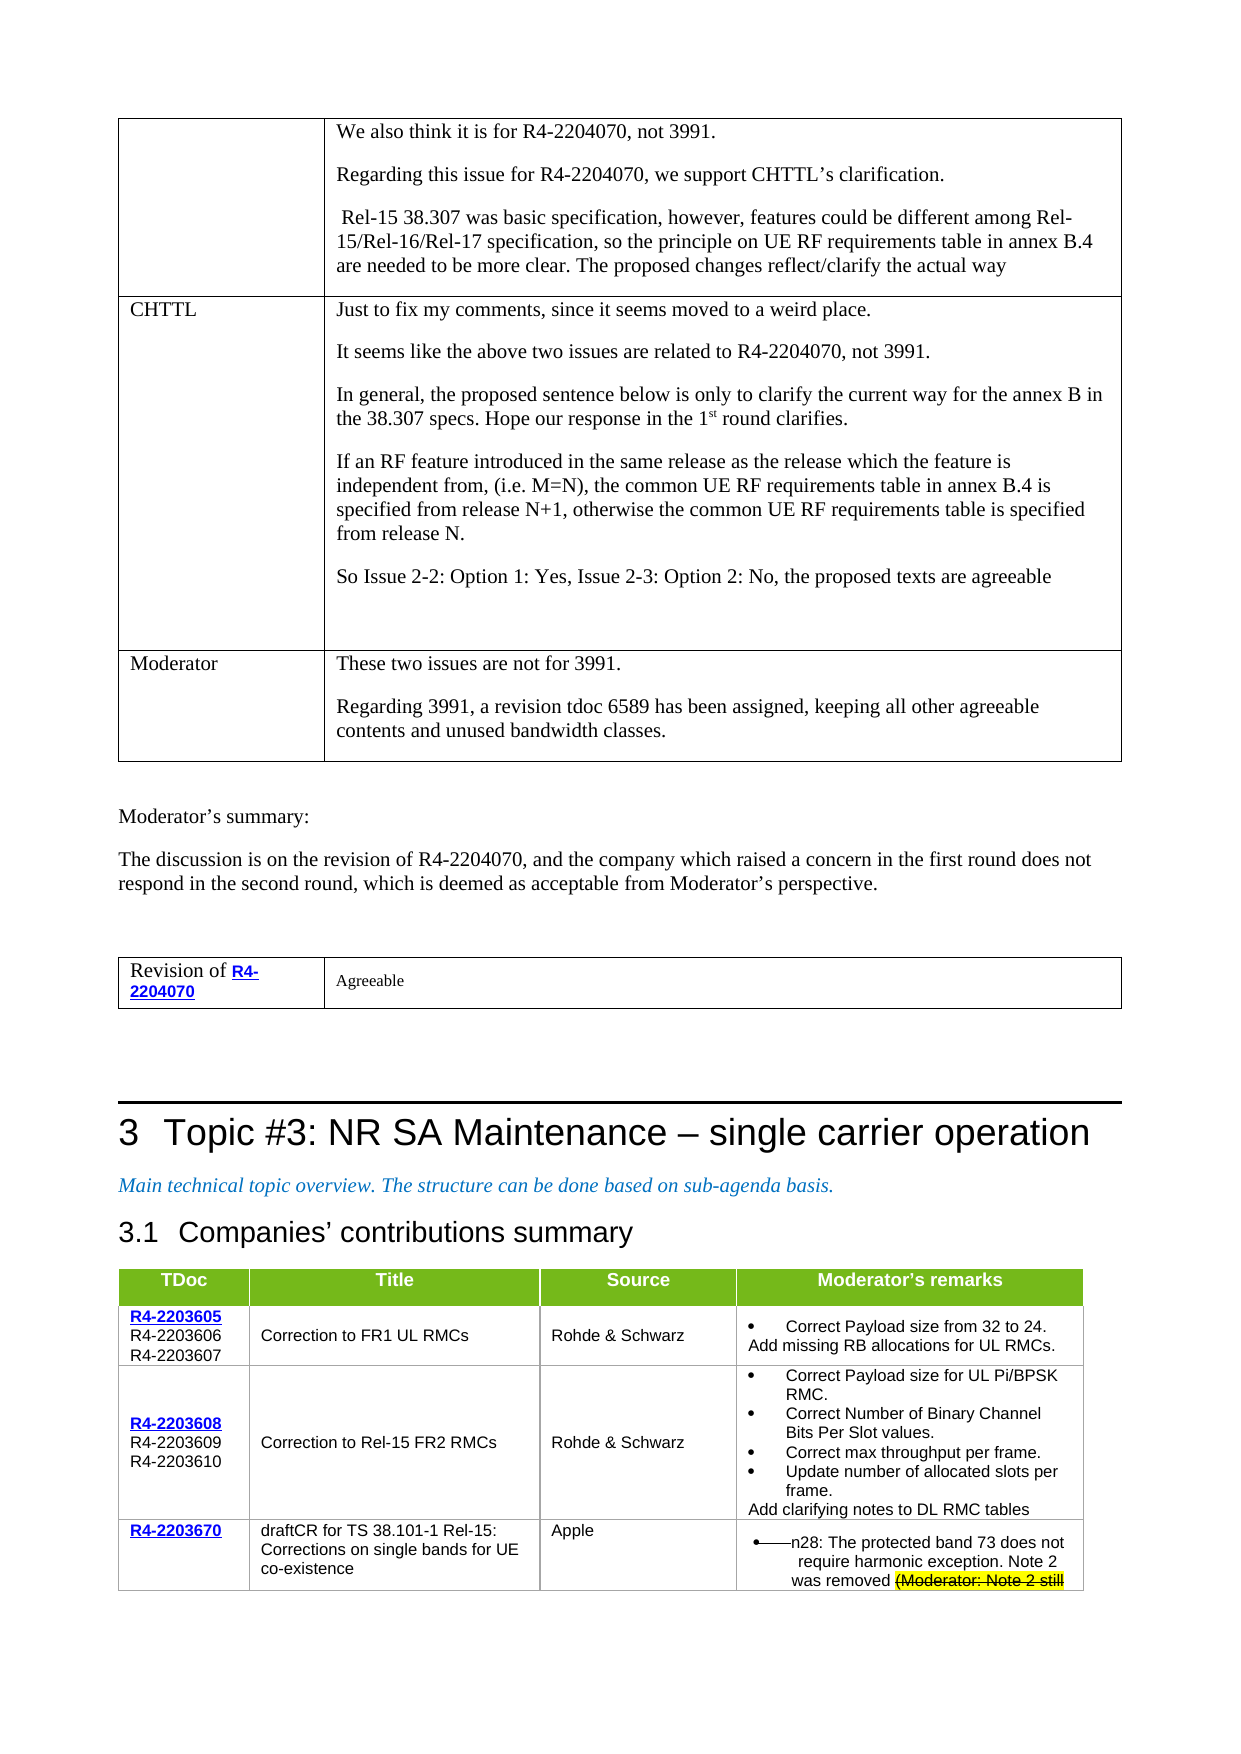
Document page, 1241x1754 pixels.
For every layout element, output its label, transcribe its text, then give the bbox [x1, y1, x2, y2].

table_cell Correct Payload size from 32 to 24. Add missing RB allocations for UL RMCs. [737, 1307, 1083, 1364]
table_header [325, 958, 1121, 1008]
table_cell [737, 1520, 1083, 1590]
table_cell Rohde & Schwarz [541, 1307, 736, 1364]
subtitle Topic #3: NR SA Maintenance – single carrier operation [118, 1104, 1122, 1154]
table_cell R4-2203605 R4-2203606 R4-2203607 [119, 1307, 249, 1364]
subtitle Companies’ contributions summary [118, 1215, 1122, 1249]
table_cell [119, 297, 324, 650]
table_cell Correction to FR1 UL RMCs [250, 1307, 539, 1364]
table_header TDoc [119, 1269, 249, 1306]
table_cell [119, 119, 324, 296]
table_header Moderator’s remarks [737, 1269, 1083, 1306]
text Main technical topic overview. The structure can be done based on sub-agenda basis. [118, 1172, 1122, 1197]
table_header [119, 958, 324, 1008]
table_cell [119, 651, 324, 761]
table_cell Correction to Rel-15 FR2 RMCs [250, 1366, 539, 1519]
table_header Title [250, 1269, 539, 1306]
table_cell Correct Payload size for UL Pi/BPSK RMC. Correct Number of Binary Channel Bits Per Slot values. Correct max throughput per frame. Update number of allocated slots per frame. Add clarifying notes to DL RMC tables [737, 1366, 1083, 1519]
table_cell [325, 297, 1121, 650]
table_cell R4-2203670 [119, 1520, 249, 1590]
table_cell R4-2203608 R4-2203609 R4-2203610 [119, 1366, 249, 1519]
table_cell Apple [541, 1520, 736, 1590]
table_cell [325, 119, 1121, 296]
table_cell Rohde & Schwarz [541, 1366, 736, 1519]
table_cell [325, 651, 1121, 761]
table_header Source [541, 1269, 736, 1306]
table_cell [250, 1520, 539, 1590]
